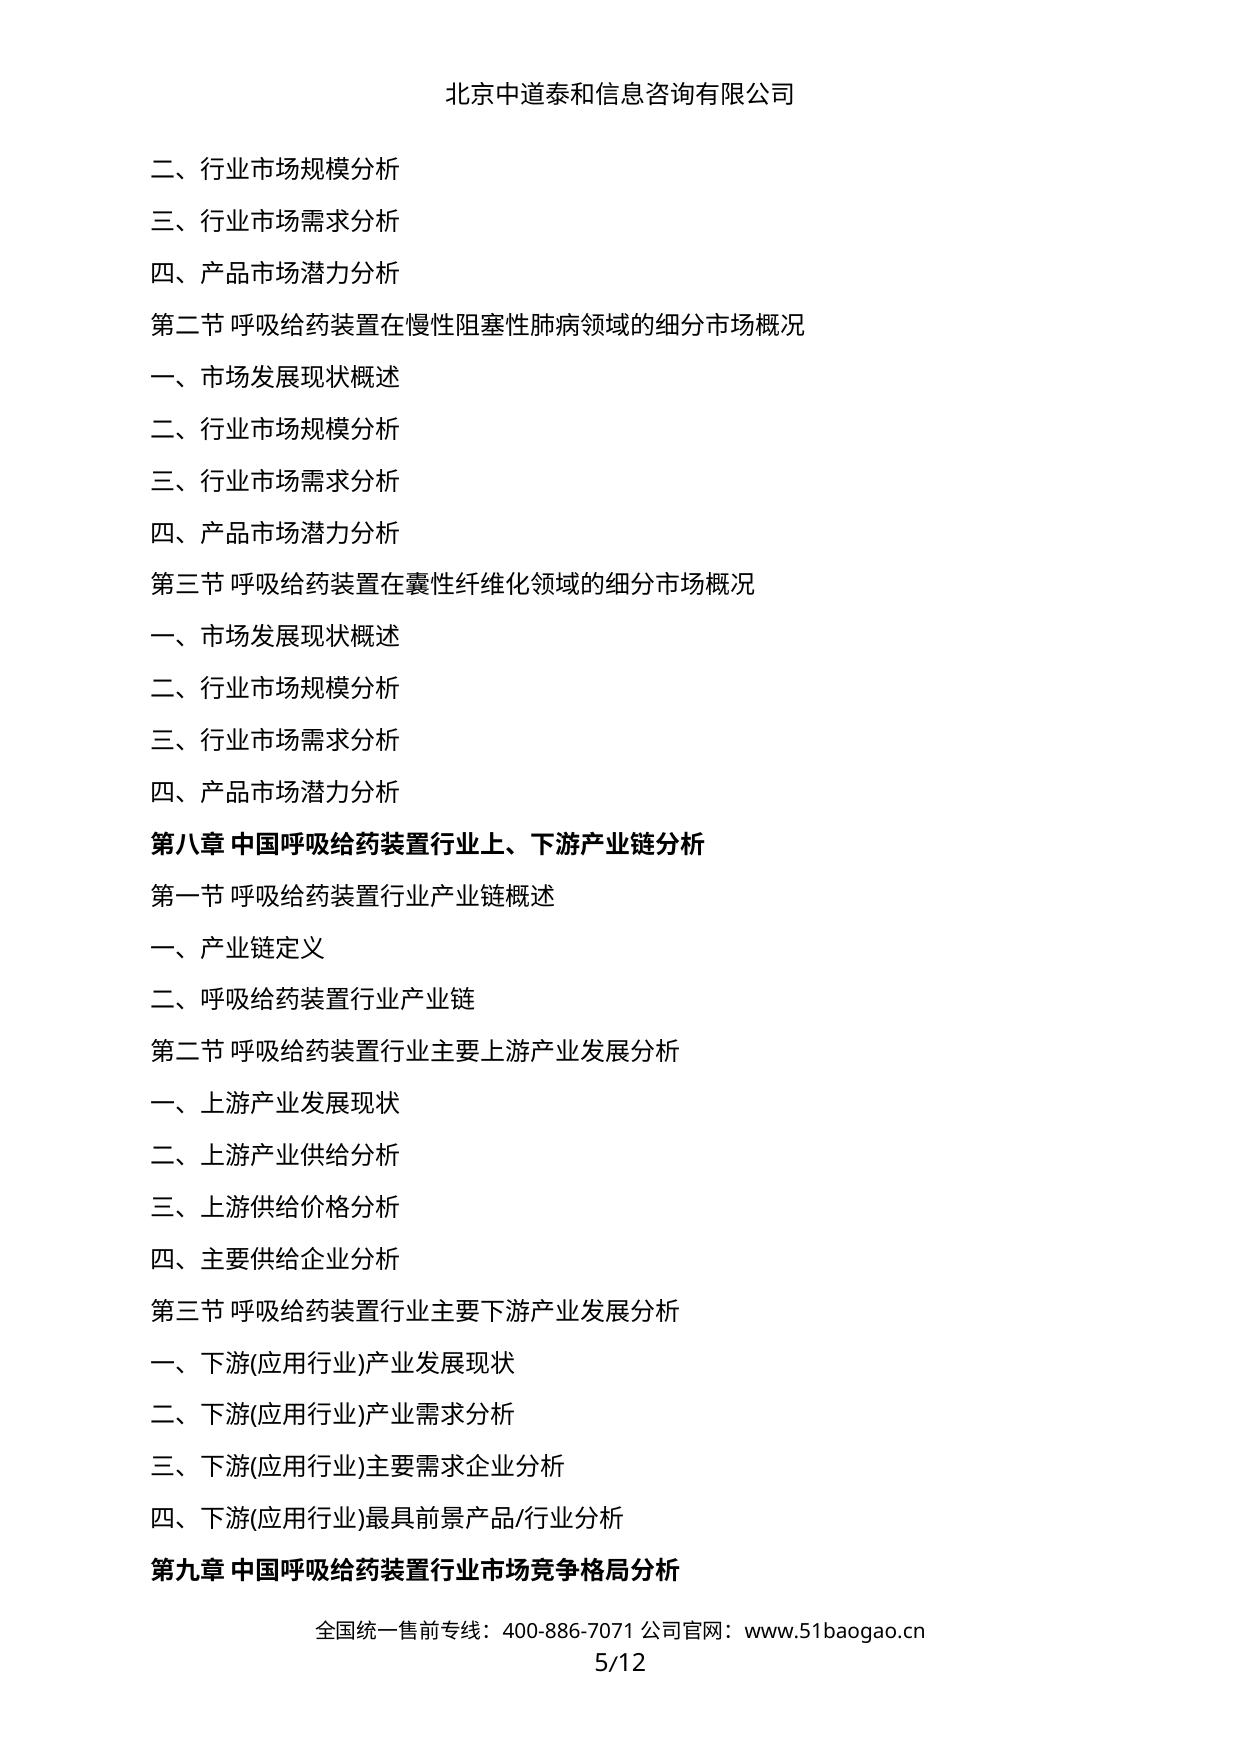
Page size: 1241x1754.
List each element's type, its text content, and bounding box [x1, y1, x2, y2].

text 第八章 中国呼吸给药装置行业上、下游产业链分析 [150, 824, 1090, 861]
text 第九章 中国呼吸给药装置行业市场竞争格局分析 [150, 1551, 1090, 1587]
text 三、行业市场需求分析 [150, 202, 1090, 238]
text 第一节 呼吸给药装置行业产业链概述 [150, 876, 1090, 912]
text 四、下游(应用行业)最具前景产品/行业分析 [150, 1499, 1090, 1535]
text 三、行业市场需求分析 [150, 721, 1090, 757]
text 四、主要供给企业分析 [150, 1239, 1090, 1276]
text 一、上游产业发展现状 [150, 1084, 1090, 1120]
text 二、行业市场规模分析 [150, 409, 1090, 446]
text 一、市场发展现状概述 [150, 357, 1090, 394]
text 三、上游供给价格分析 [150, 1187, 1090, 1224]
text 第三节 呼吸给药装置在囊性纤维化领域的细分市场概况 [150, 565, 1090, 601]
text 二、行业市场规模分析 [150, 669, 1090, 705]
text 第三节 呼吸给药装置行业主要下游产业发展分析 [150, 1291, 1090, 1327]
text 第二节 呼吸给药装置行业主要上游产业发展分析 [150, 1032, 1090, 1068]
text 一、产业链定义 [150, 928, 1090, 964]
text 三、下游(应用行业)主要需求企业分析 [150, 1447, 1090, 1483]
text 二、下游(应用行业)产业需求分析 [150, 1395, 1090, 1431]
text 二、呼吸给药装置行业产业链 [150, 980, 1090, 1016]
text 四、产品市场潜力分析 [150, 513, 1090, 549]
text 一、下游(应用行业)产业发展现状 [150, 1343, 1090, 1379]
text 三、行业市场需求分析 [150, 461, 1090, 497]
text 二、行业市场规模分析 [150, 150, 1090, 186]
text 一、市场发展现状概述 [150, 617, 1090, 653]
text 第二节 呼吸给药装置在慢性阻塞性肺病领域的细分市场概况 [150, 306, 1090, 342]
text 二、上游产业供给分析 [150, 1136, 1090, 1172]
text 四、产品市场潜力分析 [150, 254, 1090, 290]
text 四、产品市场潜力分析 [150, 772, 1090, 809]
